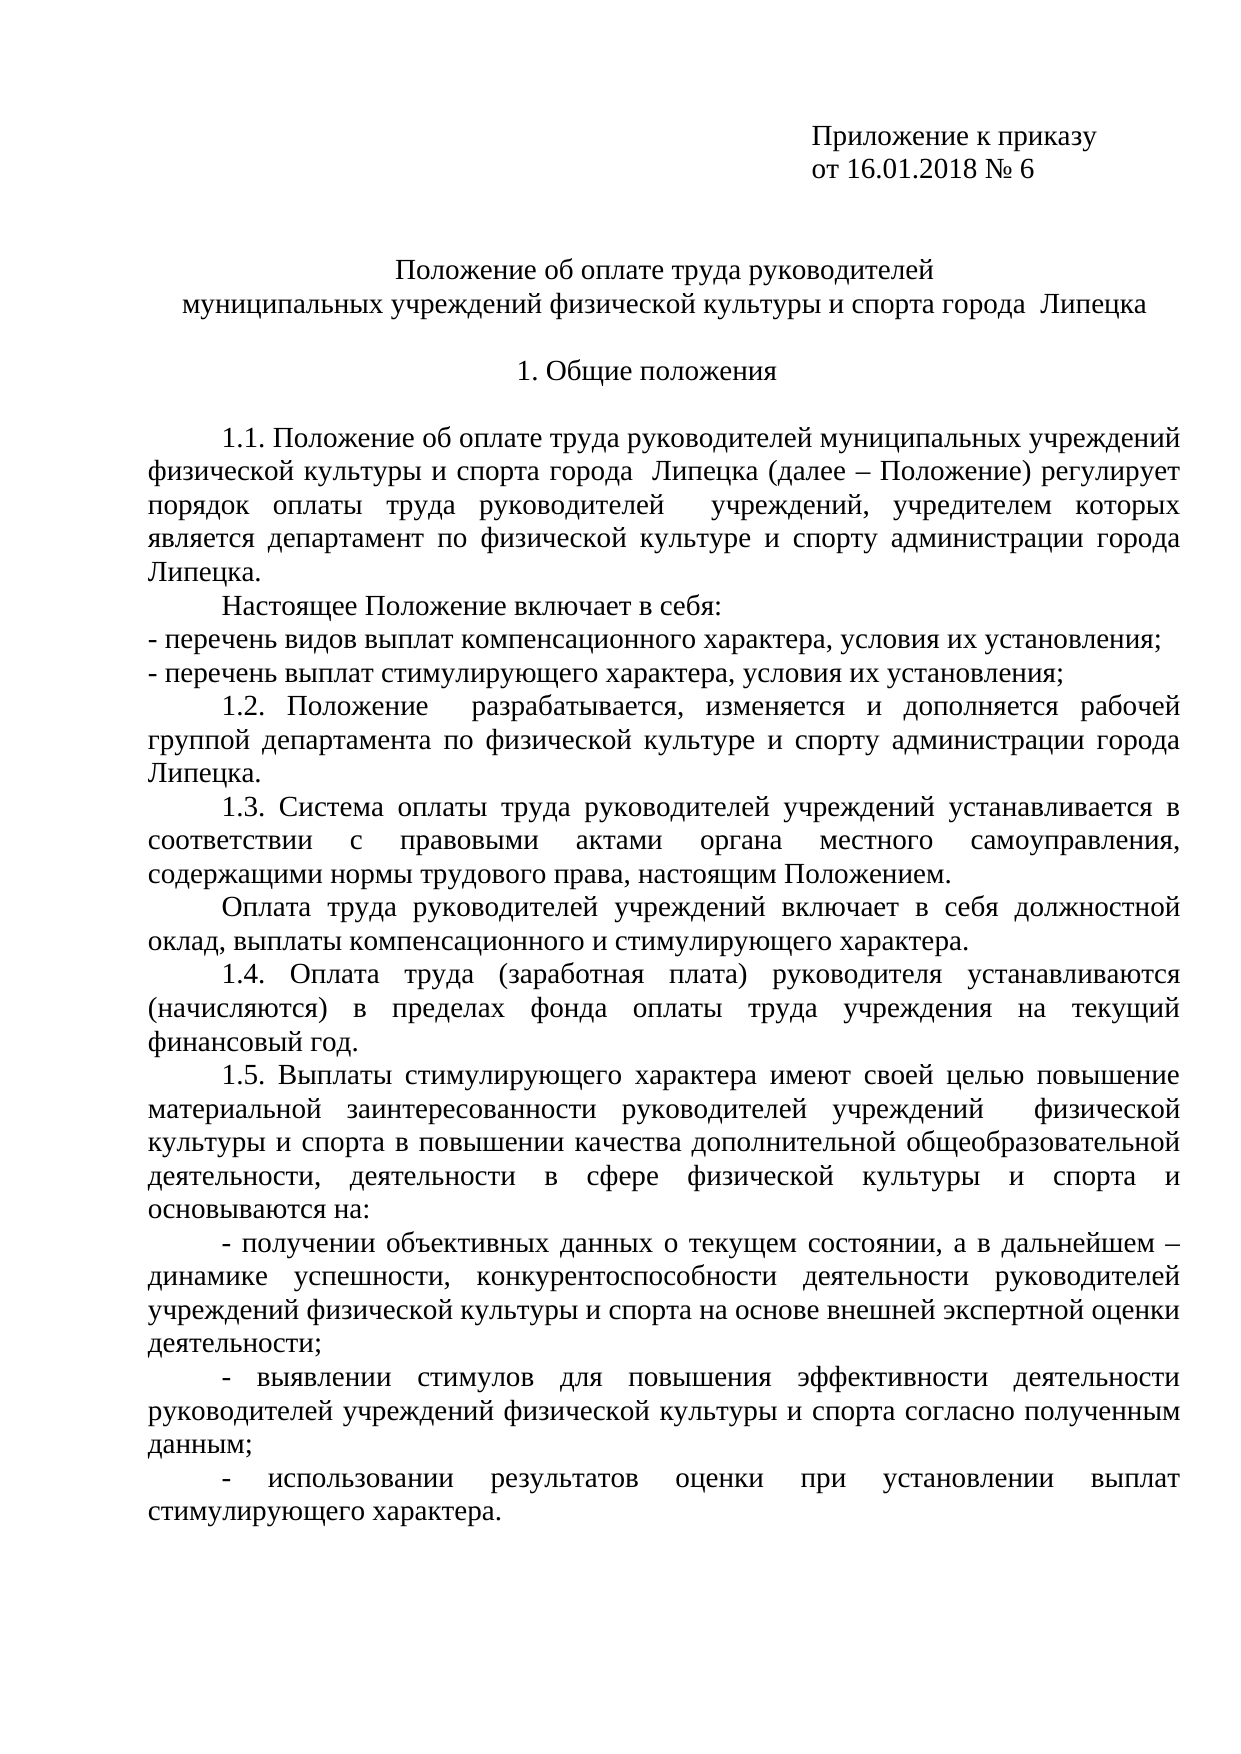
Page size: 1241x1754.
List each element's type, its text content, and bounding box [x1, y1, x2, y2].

text 1.3. Система оплаты труда руководителей учреждений устанавливается в соответствии с правовыми актами органа местного самоуправления, содержащими нормы трудового права, настоящим Положением. [148, 789, 1181, 889]
text 1.2. Положение разрабатывается, изменяется и дополняется рабочей группой департамента по физической культуре и спорту администрации города Липецка. [148, 688, 1181, 789]
text 1.5. Выплаты стимулирующего характера имеют своей целью повышение материальной заинтересованности руководителей учреждений физической культуры и спорта в повышении качества дополнительной общеобразовательной деятельности, деятельности в сфере физической культуры и спорта и основываются на: [148, 1057, 1181, 1225]
text Оплата труда руководителей учреждений включает в себя должностной оклад, выплаты компенсационного и стимулирующего характера. [148, 889, 1181, 957]
text - получении объективных данных о текущем состоянии, а в дальнейшем – динамике успешности, конкурентоспособности деятельности руководителей учреждений физической культуры и спорта на основе внешней экспертной оценки деятельности; [148, 1225, 1181, 1359]
text муниципальных учреждений физической культуры и спорта города Липецка [148, 286, 1181, 319]
text Настоящее Положение включает в себя: [148, 588, 1181, 621]
text Положение об оплате труда руководителей [148, 252, 1181, 286]
text Приложение к приказу [738, 118, 1181, 152]
text 1.1. Положение об оплате труда руководителей муниципальных учреждений физической культуры и спорта города Липецка (далее – Положение) регулирует порядок оплаты труда руководителей учреждений, учредителем которых является департамент по физической культуре и спорту администрации города Липецка. [148, 420, 1181, 588]
text от 16.01.2018 № 6 [738, 152, 1181, 185]
text - перечень видов выплат компенсационного характера, условия их установления; [148, 621, 1181, 655]
text - использовании результатов оценки при установлении выплат стимулирующего характера. [148, 1460, 1181, 1527]
text 1. Общие положения [148, 353, 1181, 386]
text - выявлении стимулов для повышения эффективности деятельности руководителей учреждений физической культуры и спорта согласно полученным данным; [148, 1359, 1181, 1460]
text - перечень выплат стимулирующего характера, условия их установления; [148, 655, 1181, 688]
text 1.4. Оплата труда (заработная плата) руководителя устанавливаются (начисляются) в пределах фонда оплаты труда учреждения на текущий финансовый год. [148, 957, 1181, 1057]
